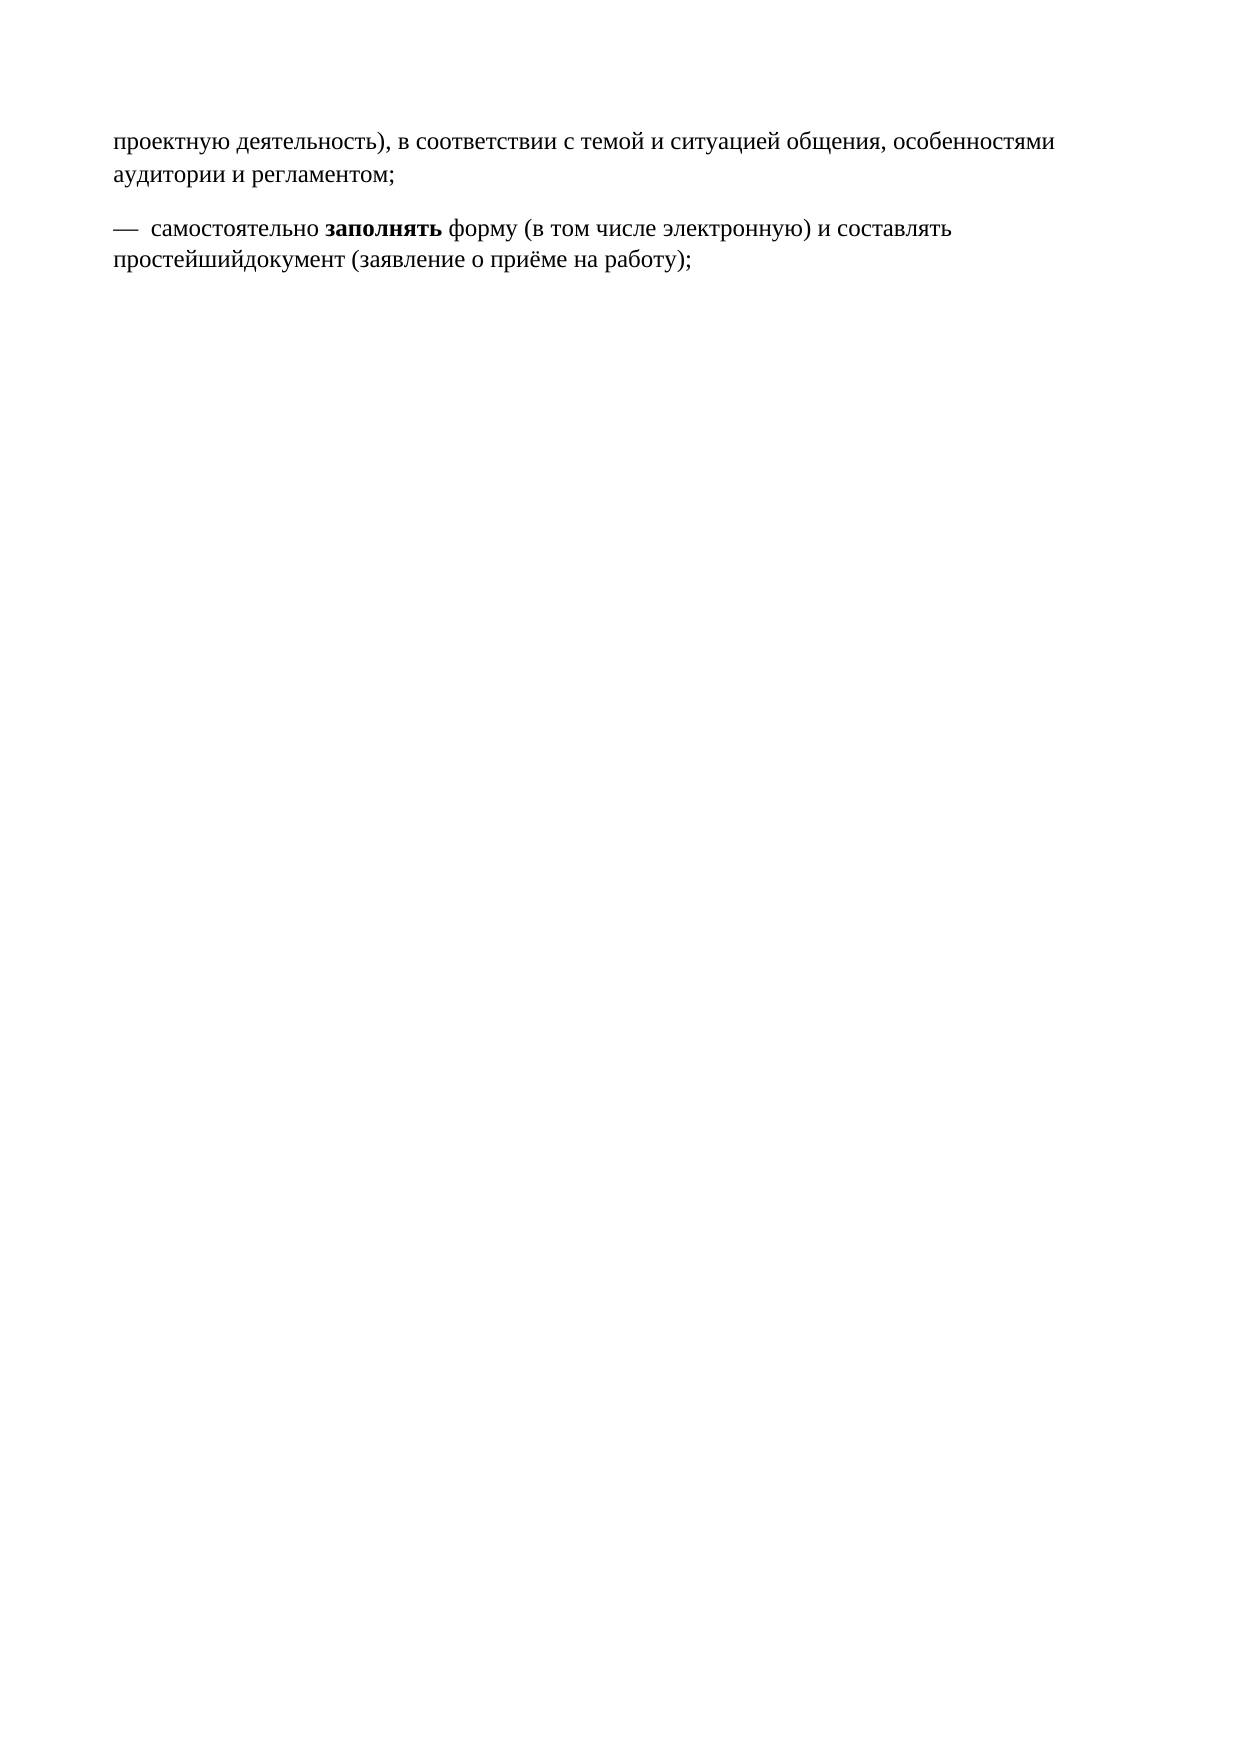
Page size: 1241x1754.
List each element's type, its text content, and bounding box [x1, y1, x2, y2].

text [113, 126, 1155, 188]
text — самостоятельно заполнять форму (в том числе электронную) и составлять простейшийдокумент (заявление о приёме на работу); [113, 213, 1095, 273]
